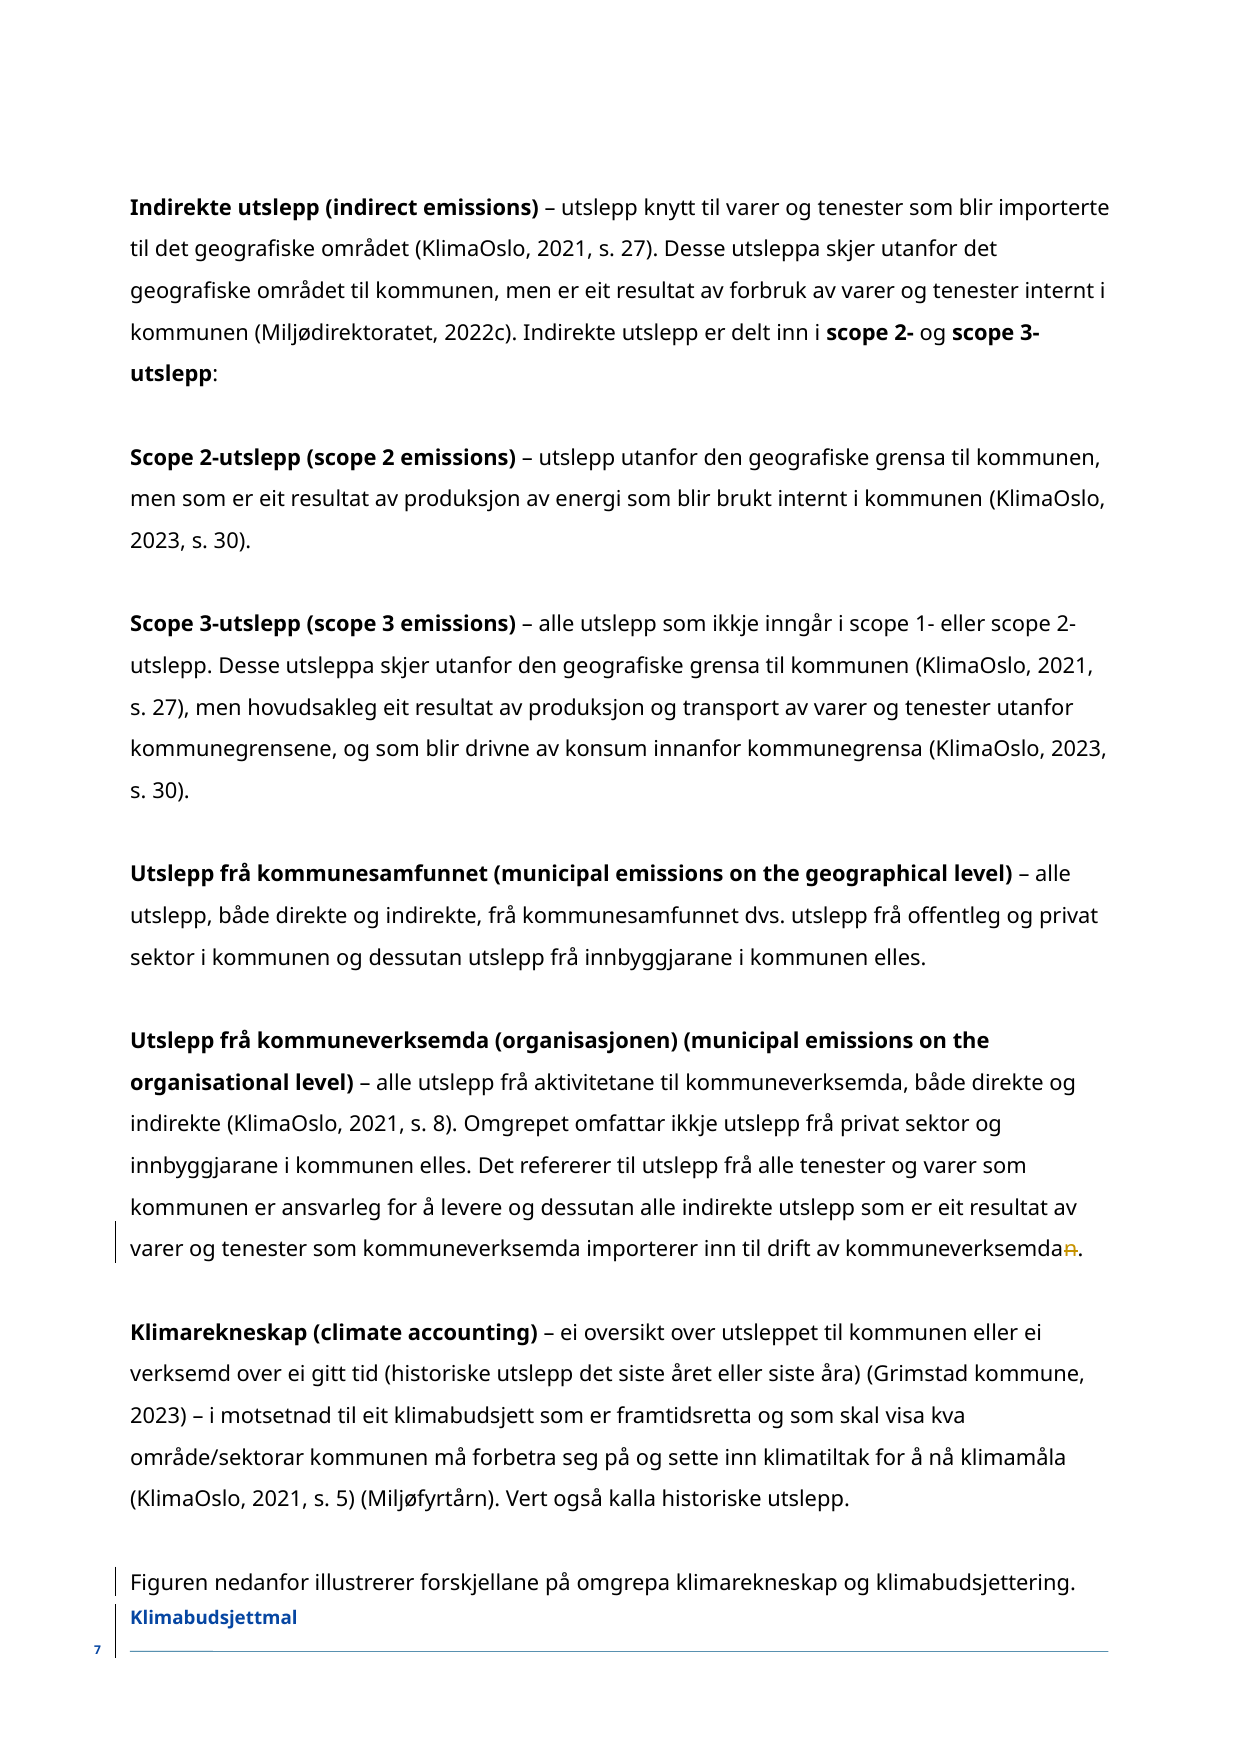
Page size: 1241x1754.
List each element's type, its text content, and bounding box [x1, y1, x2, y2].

text Utslepp frå kommunesamfunnet (municipal emissions on the geographical level) – alle utslepp, både direkte og indirekte, frå kommunesamfunnet dvs. utslepp frå offentleg og privat sektor i kommunen og dessutan utslepp frå innbyggjarane i kommunen elles. [130, 858, 1110, 971]
text Utslepp frå kommuneverksemda (organisasjonen) (municipal emissions on the organisational level) – alle utslepp frå aktivitetane til kommuneverksemda, både direkte og indirekte . Omgrepet omfattar ikkje utslepp frå privat sektor og innbyggjarane i kommunen elles. Det refererer til utslepp frå alle tenester og varer som kommunen er ansvarleg for å levere og dessutan alle indirekte utslepp som er eit resultat av varer og tenester som kommuneverksemda importerer inn til drift av kommuneverksemda. [130, 1025, 1110, 1263]
text Scope 3-utslepp (scope 3 emissions) – alle utslepp som ikkje inngår i scope 1- eller scope 2-utslepp. Desse utsleppa skjer utanfor den geografiske grensa til kommunen , men hovudsakleg eit resultat av produksjon og transport av varer og tenester utanfor kommunegrensene, og som blir drivne av konsum innanfor kommunegrensa . [130, 608, 1110, 805]
text Figuren nedanfor illustrerer forskjellane på omgrepa klimarekneskap og klimabudsjettering. [130, 1567, 1110, 1596]
text Scope 2-utslepp (scope 2 emissions) – utslepp utanfor den geografiske grensa til kommunen, men som er eit resultat av produksjon av energi som blir brukt internt i kommunen . [130, 442, 1110, 555]
text Indirekte utslepp (indirect emissions) – utslepp knytt til varer og tenester som blir importerte til det geografiske området . Desse utsleppa skjer utanfor det geografiske området til kommunen, men er eit resultat av forbruk av varer og tenester internt i kommunen . Indirekte utslepp er delt inn i scope 2- og scope 3-utslepp: [130, 192, 1110, 388]
text Klimarekneskap (climate accounting) – ei oversikt over utsleppet til kommunen eller ei verksemd over ei gitt tid (historiske utslepp det siste året eller siste åra) – i motsetnad til eit klimabudsjett som er framtidsretta og som skal visa kva område/sektorar kommunen må forbetra seg på og sette inn klimatiltak for å nå klimamåla . Vert også kalla historiske utslepp. [130, 1317, 1110, 1513]
